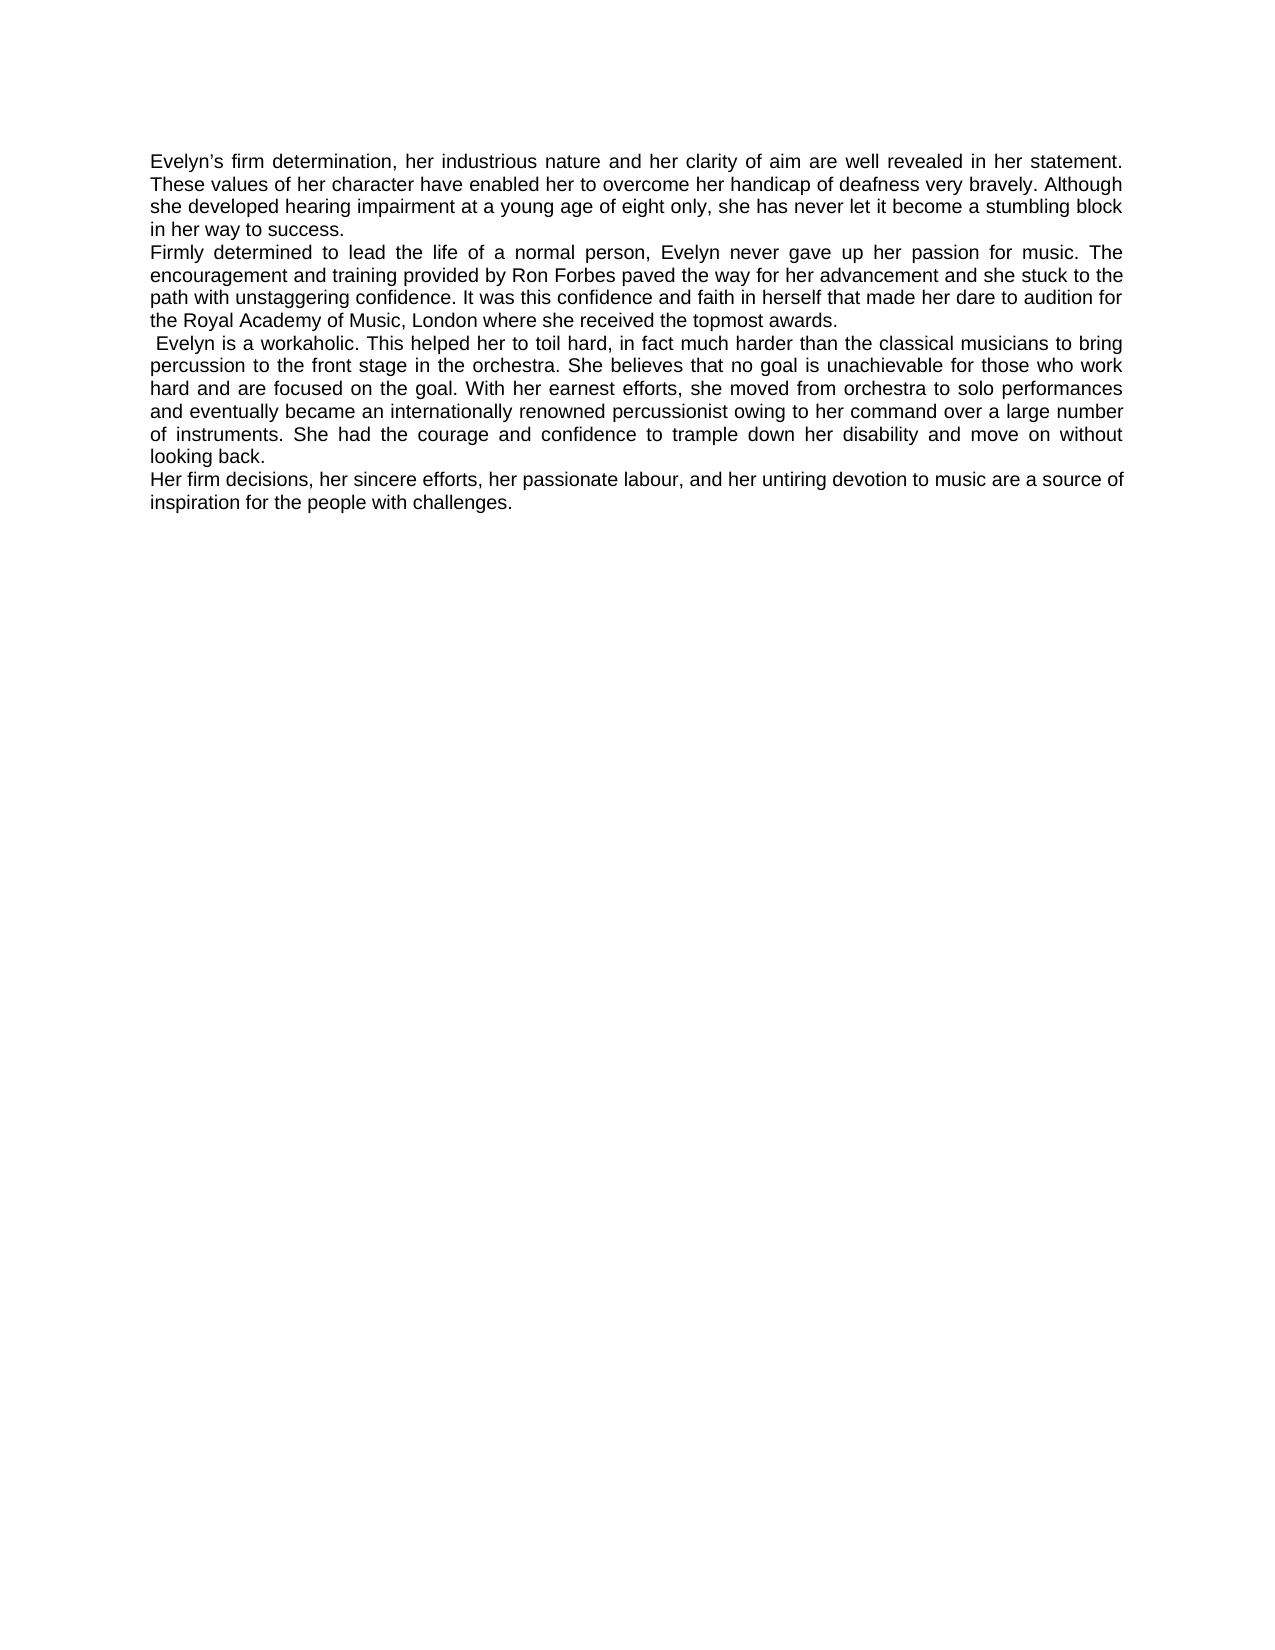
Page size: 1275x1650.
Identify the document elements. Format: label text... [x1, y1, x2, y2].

text Evelyn is a workaholic. This helped her to toil hard, in fact much harder than the classical musicians to bring percussion to the front stage in the orchestra. She believes that no goal is unachievable for those who work hard and are focused on the goal. With her earnest efforts, she moved from orchestra to solo performances and eventually became an internationally renowned percussionist owing to her command over a large number of instruments. She had the courage and confidence to trample down her disability and move on without looking back. [150, 332, 1125, 468]
text Her firm decisions, her sincere efforts, her passionate labour, and her untiring devotion to music are a source of inspiration for the people with challenges. [150, 468, 1125, 513]
text Evelyn’s firm determination, her industrious nature and her clarity of aim are well revealed in her statement. These values of her character have enabled her to overcome her handicap of deafness very bravely. Although she developed hearing impairment at a young age of eight only, she has never let it become a stumbling block in her way to success. [150, 150, 1125, 241]
text Firmly determined to lead the life of a normal person, Evelyn never gave up her passion for music. The encouragement and training provided by Ron Forbes paved the way for her advancement and she stuck to the path with unstaggering confidence. It was this confidence and faith in herself that made her dare to audition for the Royal Academy of Music, London where she received the topmost awards. [150, 241, 1125, 332]
